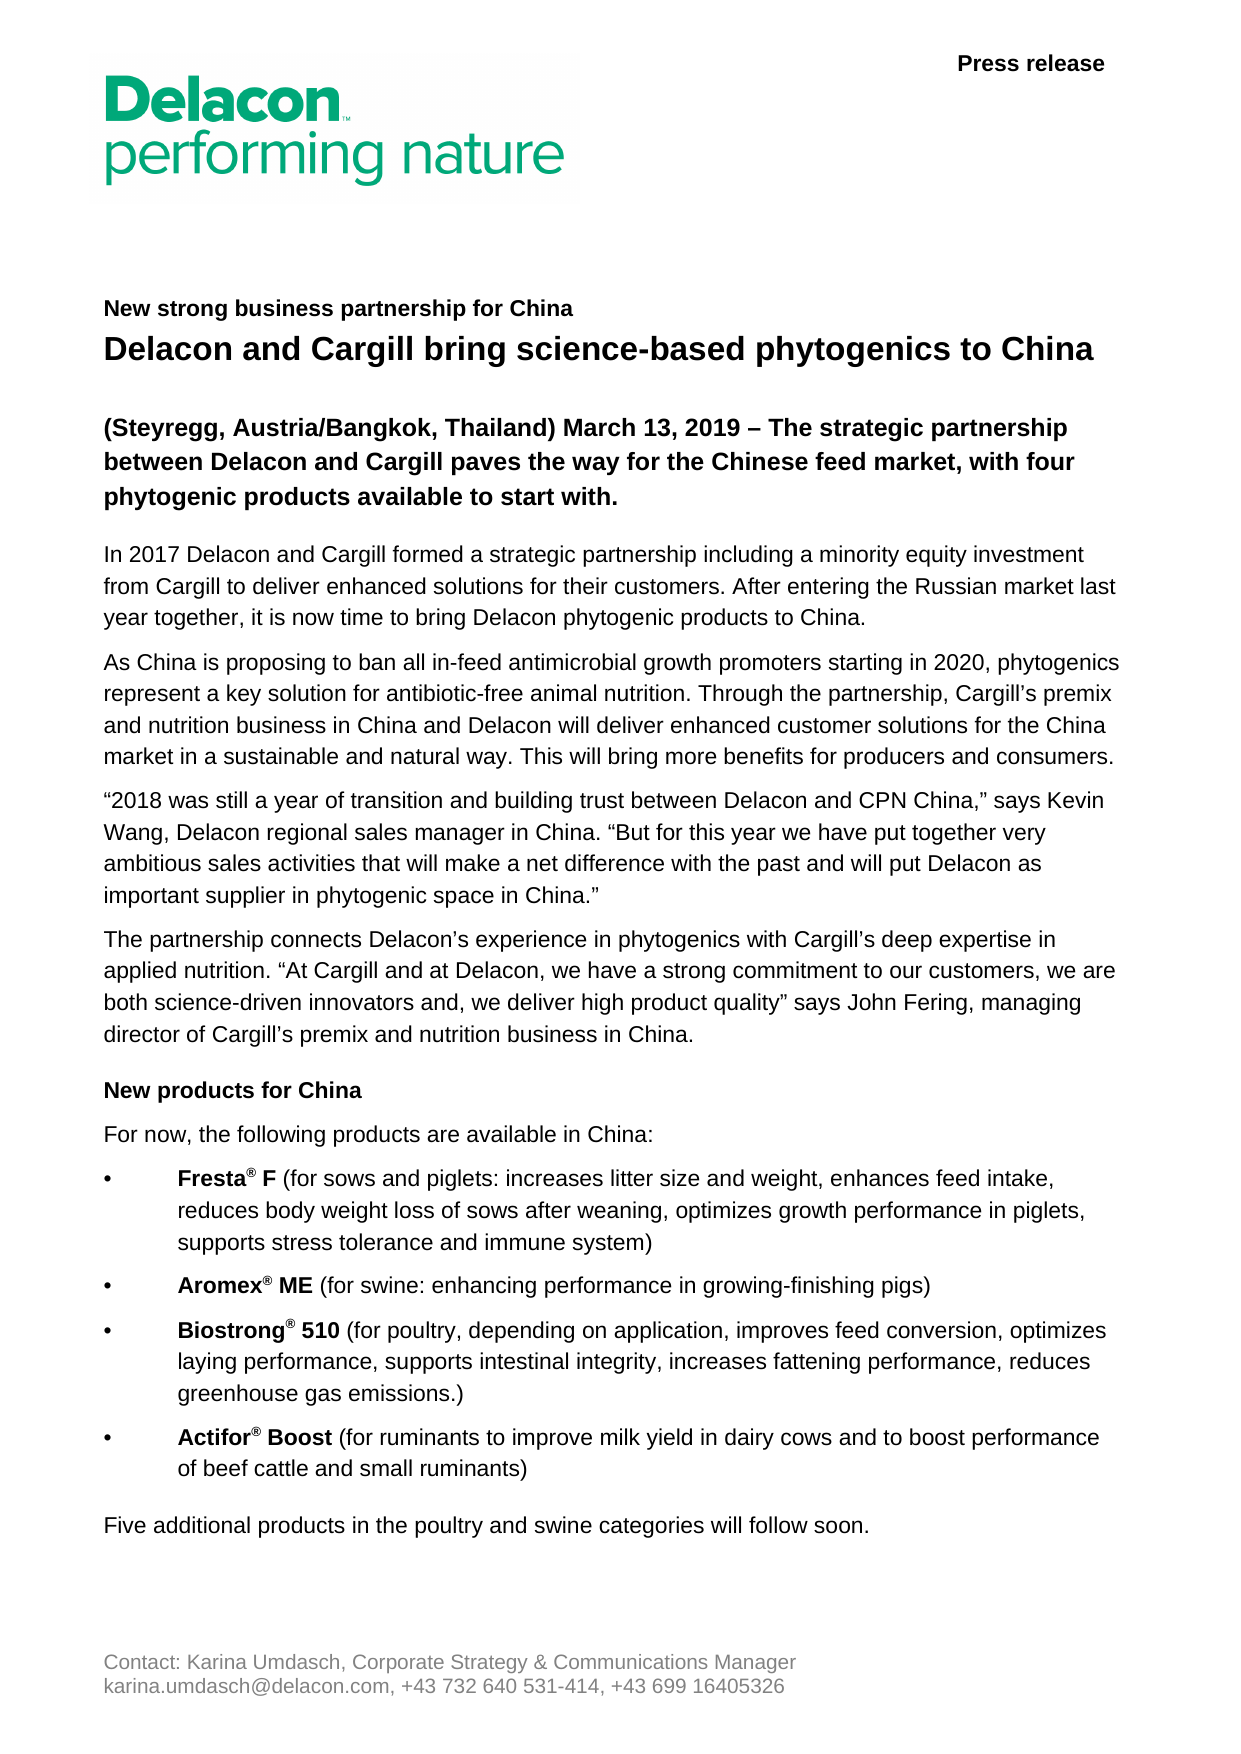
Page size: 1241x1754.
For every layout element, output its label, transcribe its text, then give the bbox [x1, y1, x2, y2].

text In 2017 Delacon and Cargill formed a strategic partnership including a minority equity investment from Cargill to deliver enhanced solutions for their customers. After entering the Russian market last year together, it is now time to bring Delacon phytogenic products to China. [103, 541, 1122, 631]
text • Biostrong® 510 (for poultry, depending on application, improves feed conversion, optimizes laying performance, supports intestinal integrity, increases fattening performance, reduces greenhouse gas emissions.) [103, 1317, 1122, 1406]
text The partnership connects Delacon’s experience in phytogenics with Cargill’s deep expertise in applied nutrition. “At Cargill and at Delacon, we have a strong commitment to our customers, we are both science-driven innovators and, we deliver high product quality” says John Fering, managing director of Cargill’s premix and nutrition business in China. [103, 926, 1122, 1047]
text For now, the following products are available in China: [103, 1121, 1122, 1148]
text New products for China [103, 1077, 1122, 1103]
text • Fresta® F (for sows and piglets: increases litter size and weight, enhances feed intake, reduces body weight loss of sows after weaning, optimizes growth performance in piglets, supports stress tolerance and immune system) [103, 1165, 1122, 1255]
picture [89, 53, 580, 204]
text As China is proposing to ban all in-feed antimicrobial growth promoters starting in 2020, phytogenics represent a key solution for antibiotic-free animal nutrition. Through the partnership, Cargill’s premix and nutrition business in China and Delacon will deliver enhanced customer solutions for the China market in a sustainable and natural way. This will bring more benefits for producers and consumers. [103, 648, 1122, 769]
text • Actifor® Boost (for ruminants to improve milk yield in dairy cows and to boost performance of beef cattle and small ruminants) [103, 1424, 1122, 1482]
text (Steyregg, Austria/Bangkok, Thailand) March 13, 2019 – The strategic partnership between Delacon and Cargill paves the way for the Chinese feed market, with four phytogenic products available to start with. [103, 413, 1122, 511]
text Five additional products in the poultry and swine categories will follow soon. [103, 1512, 1122, 1538]
text • Aromex® ME (for swine: enhancing performance in growing-finishing pigs) [103, 1272, 1122, 1299]
text “2018 was still a year of transition and building trust between Delacon and CPN China,” says Kevin Wang, Delacon regional sales manager in China. “But for this year we have put together very ambitious sales activities that will make a net difference with the past and will put Delacon as important supplier in phytogenic space in China.” [103, 787, 1122, 908]
subtitle New strong business partnership for China Delacon and Cargill bring science-based phytogenics to China [103, 295, 1122, 368]
